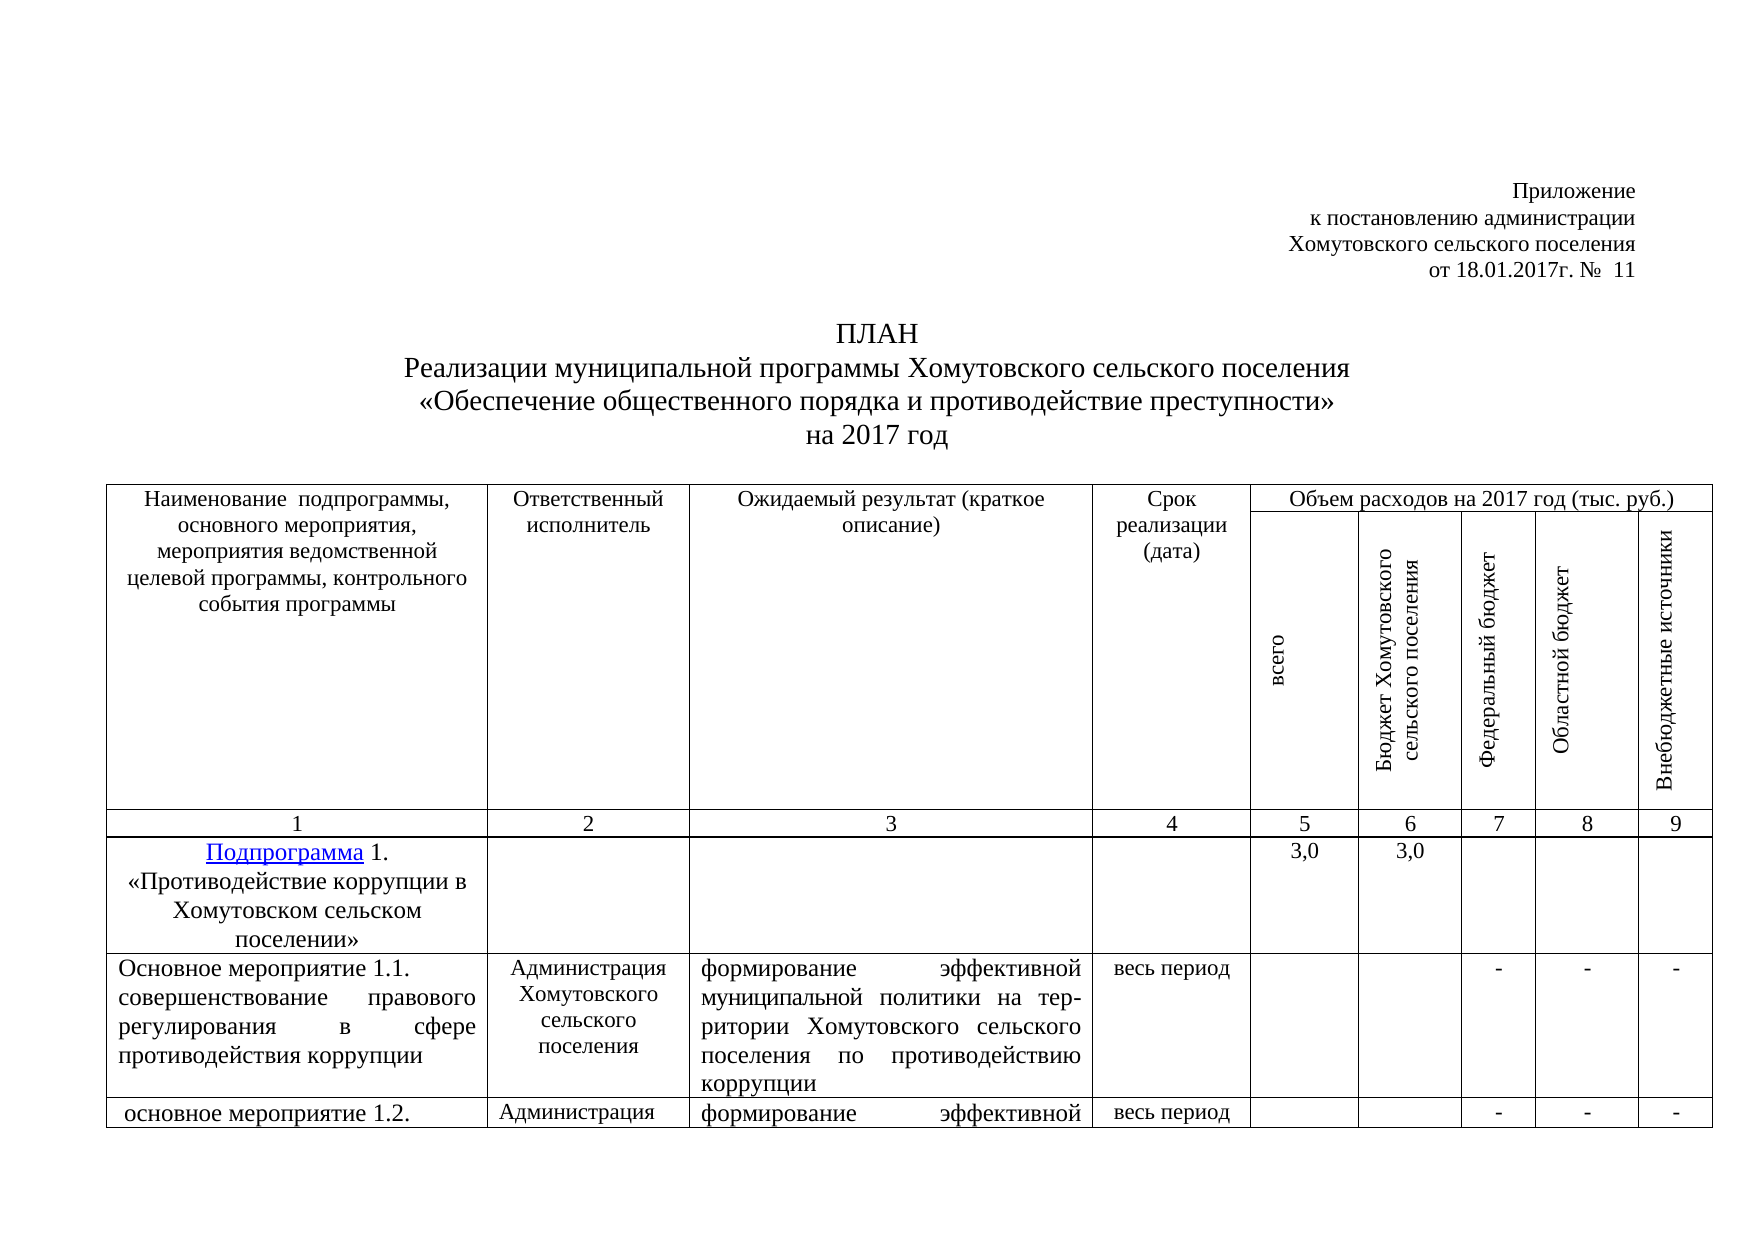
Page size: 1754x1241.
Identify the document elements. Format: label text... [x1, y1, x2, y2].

table_header Наименование подпрограммы, основного мероприятия, мероприятия ведомственной целевой программы, контрольного события программы [107, 485, 487, 809]
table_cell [488, 1098, 689, 1127]
table_cell [1093, 838, 1250, 952]
table_cell 3,0 [1251, 838, 1358, 952]
table_header Объем расходов на 2017 год (тыс. руб.) [1251, 485, 1712, 511]
table_header Срок реализации (дата) [1093, 485, 1250, 809]
table_cell - [1536, 1098, 1638, 1127]
table_cell весь период [1093, 1098, 1250, 1127]
table_cell [488, 838, 689, 952]
text ПЛАН [118, 316, 1636, 350]
table_cell - [1639, 954, 1712, 1097]
table_cell Администрация Хомутовского сельского поселения [488, 954, 689, 1097]
table_cell всего [1251, 512, 1358, 809]
table_cell 3 [690, 810, 1092, 836]
table_cell [1462, 838, 1535, 952]
table_cell [690, 838, 1092, 952]
text от 18.01.2017г. № 11 [118, 256, 1636, 283]
table_cell Внебюджетные источники [1639, 512, 1712, 809]
table_cell Федеральный бюджет [1462, 512, 1535, 809]
table_cell - [1639, 1098, 1712, 1127]
table_cell [1359, 954, 1461, 1097]
table_cell [1251, 954, 1358, 1097]
table_header Ответственный исполнитель [488, 485, 689, 809]
table_cell 6 [1359, 810, 1461, 836]
text Хомутовского сельского поселения [118, 230, 1636, 256]
table_cell - [1462, 954, 1535, 1097]
table_cell 4 [1093, 810, 1250, 836]
table_cell [1359, 1098, 1461, 1127]
table_cell 5 [1251, 810, 1358, 836]
table_cell Областной бюджет [1536, 512, 1638, 809]
table_cell 7 [1462, 810, 1535, 836]
text Реализации муниципальной программы Хомутовского сельского поселения [118, 350, 1636, 383]
table_cell 8 [1536, 810, 1638, 836]
table_header Ожидаемый результат (краткое описание) [690, 485, 1092, 809]
text к постановлению администрации [118, 203, 1636, 230]
table_cell - [1536, 954, 1638, 1097]
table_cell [690, 1098, 1092, 1127]
table_cell весь период [1093, 954, 1250, 1097]
text «Обеспечение общественного порядка и противодействие преступности» [118, 383, 1636, 417]
table_cell Подпрограмма 1. «Противодействие коррупции в Хомутовском сельском поселении» [107, 838, 487, 952]
table_cell - [1462, 1098, 1535, 1127]
table_cell Основное мероприятие 1.1. совершенствование правового регулирования в сфере противодействия коррупции [107, 954, 487, 1097]
table_cell 3,0 [1359, 838, 1461, 952]
table_cell [1639, 838, 1712, 952]
table_cell формирование эффективной муниципальной политики на территории Хомутовского сельского поселения по противодействию коррупции [690, 954, 1092, 1097]
table_cell 2 [488, 810, 689, 836]
table_cell Бюджет Хомутовского сельского поселения [1359, 512, 1461, 809]
text Приложение [118, 177, 1636, 203]
text на 2017 год [118, 417, 1636, 450]
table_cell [107, 1098, 487, 1127]
table_cell 1 [107, 810, 487, 836]
table_cell 9 [1639, 810, 1712, 836]
table_cell [1536, 838, 1638, 952]
table_cell [1251, 1098, 1358, 1127]
